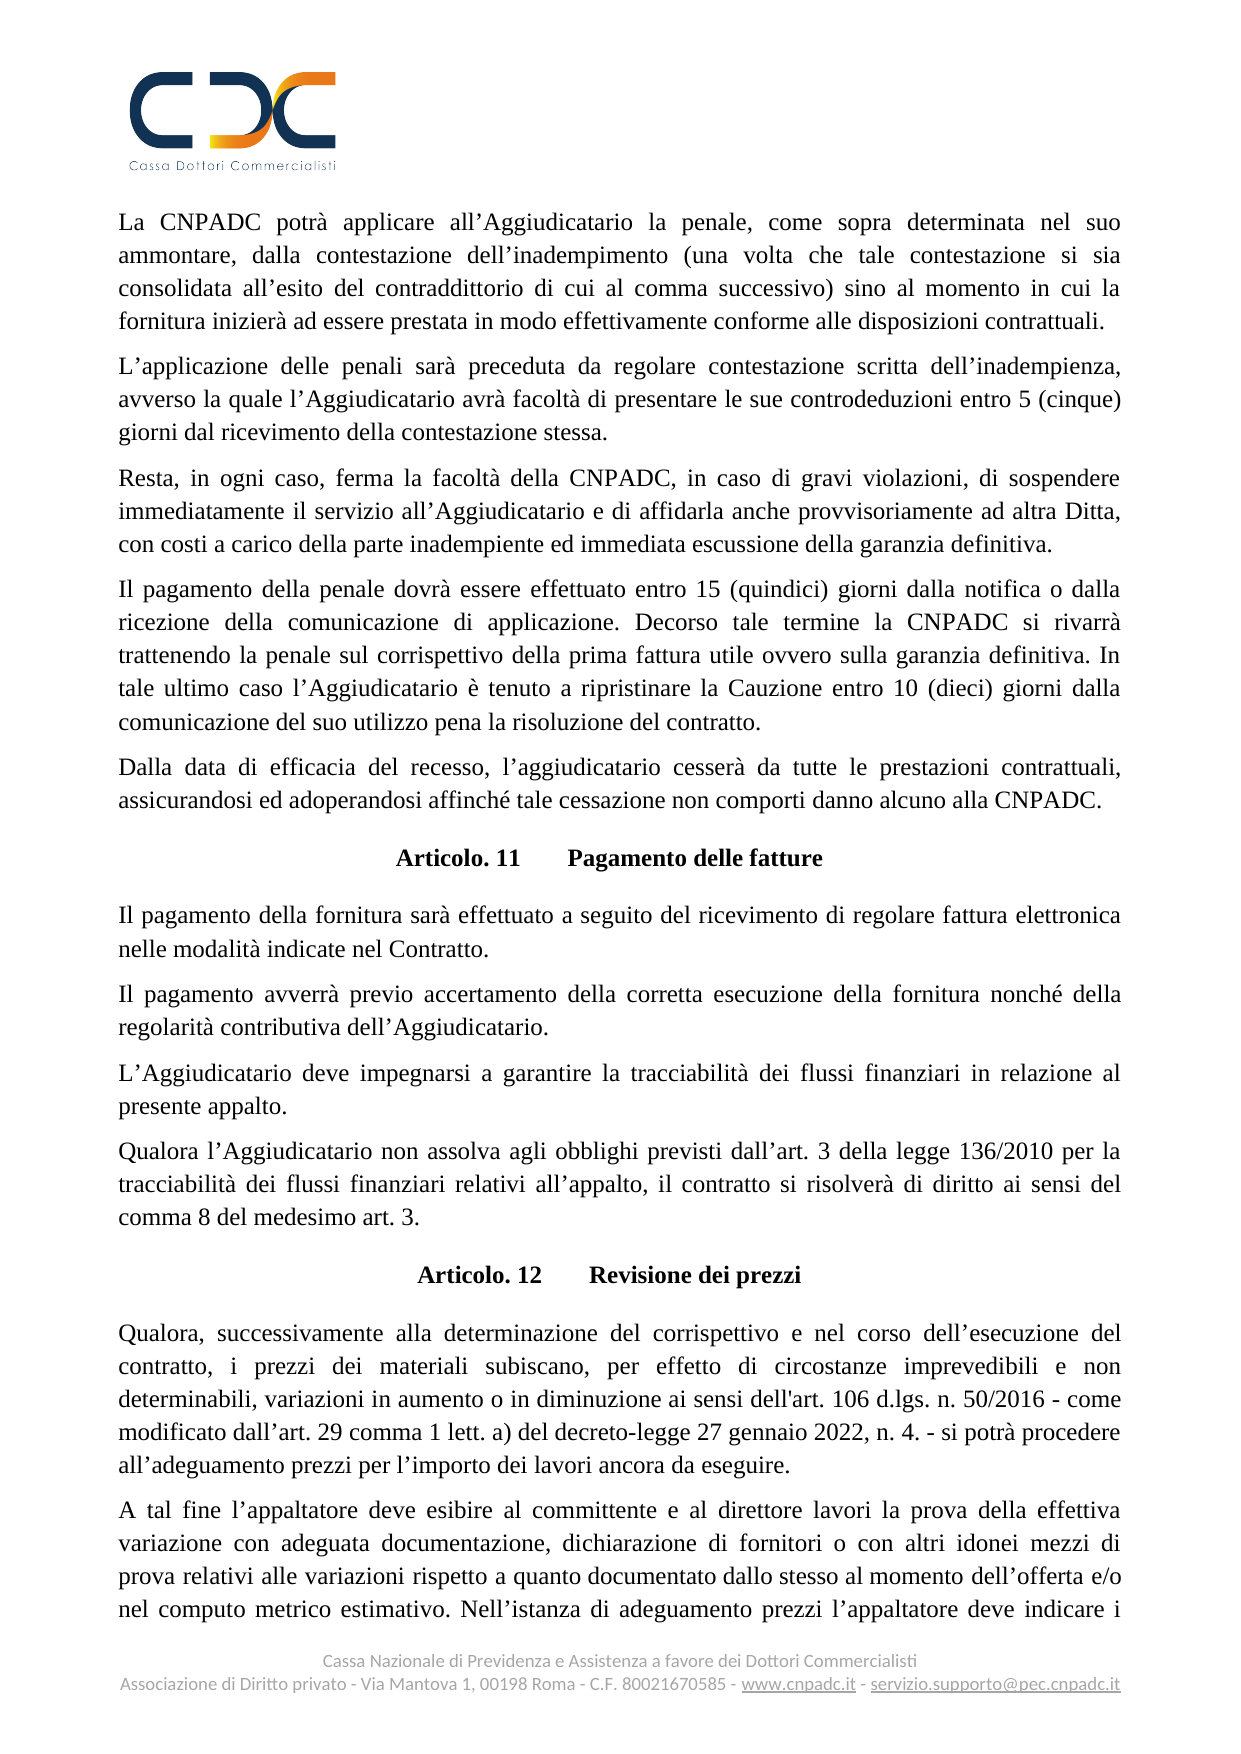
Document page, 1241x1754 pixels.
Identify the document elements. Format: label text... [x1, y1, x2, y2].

text L’Aggiudicatario deve impegnarsi a garantire la tracciabilità dei flussi finanziari in relazione al presente appalto. [118, 1058, 1122, 1119]
text Resta, in ogni caso, ferma la facoltà della CNPADC, in caso di gravi violazioni, di sospendere immediatamente il servizio all’Aggiudicatario e di affidarla anche provvisoriamente ad altra Ditta, con costi a carico della parte inadempiente ed immediata escussione della garanzia definitiva. [118, 463, 1122, 558]
text Qualora l’Aggiudicatario non assolva agli obblighi previsti dall’art. 3 della legge 136/2010 per la tracciabilità dei flussi finanziari relativi all’appalto, il contratto si risolverà di diritto ai sensi del comma 8 del medesimo art. 3. [118, 1136, 1122, 1231]
picture [118, 65, 347, 175]
text Il pagamento avverrà previo accertamento della corretta esecuzione della fornitura nonché della regolarità contributiva dell’Aggiudicatario. [118, 979, 1122, 1041]
text Dalla data di efficacia del recesso, l’aggiudicatario cesserà da tutte le prestazioni contrattuali, assicurandosi ed adoperandosi affinché tale cessazione non comporti danno alcuno alla CNPADC. [118, 752, 1122, 814]
subtitle Pagamento delle fatture [156, 843, 1122, 872]
text Il pagamento della penale dovrà essere effettuato entro 15 (quindici) giorni dalla notifica o dalla ricezione della comunicazione di applicazione. Decorso tale termine la CNPADC si rivarrà trattenendo la penale sul corrispettivo della prima fattura utile ovvero sulla garanzia definitiva. In tale ultimo caso l’Aggiudicatario è tenuto a ripristinare la Cauzione entro 10 (dieci) giorni dalla comunicazione del suo utilizzo pena la risoluzione del contratto. [118, 574, 1122, 735]
text L’applicazione delle penali sarà preceduta da regolare contestazione scritta dell’inadempienza, avverso la quale l’Aggiudicatario avrà facoltà di presentare le sue controdeduzioni entro 5 (cinque) giorni dal ricevimento della contestazione stessa. [118, 351, 1122, 446]
subtitle Revisione dei prezzi [156, 1260, 1122, 1289]
text Qualora, successivamente alla determinazione del corrispettivo e nel corso dell’esecuzione del contratto, i prezzi dei materiali subiscano, per effetto di circostanze imprevedibili e non determinabili, variazioni in aumento o in diminuzione ai sensi dell'art. 106 d.lgs. n. 50/2016 - come modificato dall’art. 29 comma 1 lett. a) del decreto-legge 27 gennaio 2022, n. 4. - si potrà procedere all’adeguamento prezzi per l’importo dei lavori ancora da eseguire. [118, 1318, 1122, 1479]
text Il pagamento della fornitura sarà effettuato a seguito del ricevimento di regolare fattura elettronica nelle modalità indicate nel Contratto. [118, 901, 1122, 962]
text La CNPADC potrà applicare all’Aggiudicatario la penale, come sopra determinata nel suo ammontare, dalla contestazione dell’inadempimento (una volta che tale contestazione si sia consolidata all’esito del contraddittorio di cui al comma successivo) sino al momento in cui la fornitura inizierà ad essere prestata in modo effettivamente conforme alle disposizioni contrattuali. [118, 207, 1122, 334]
